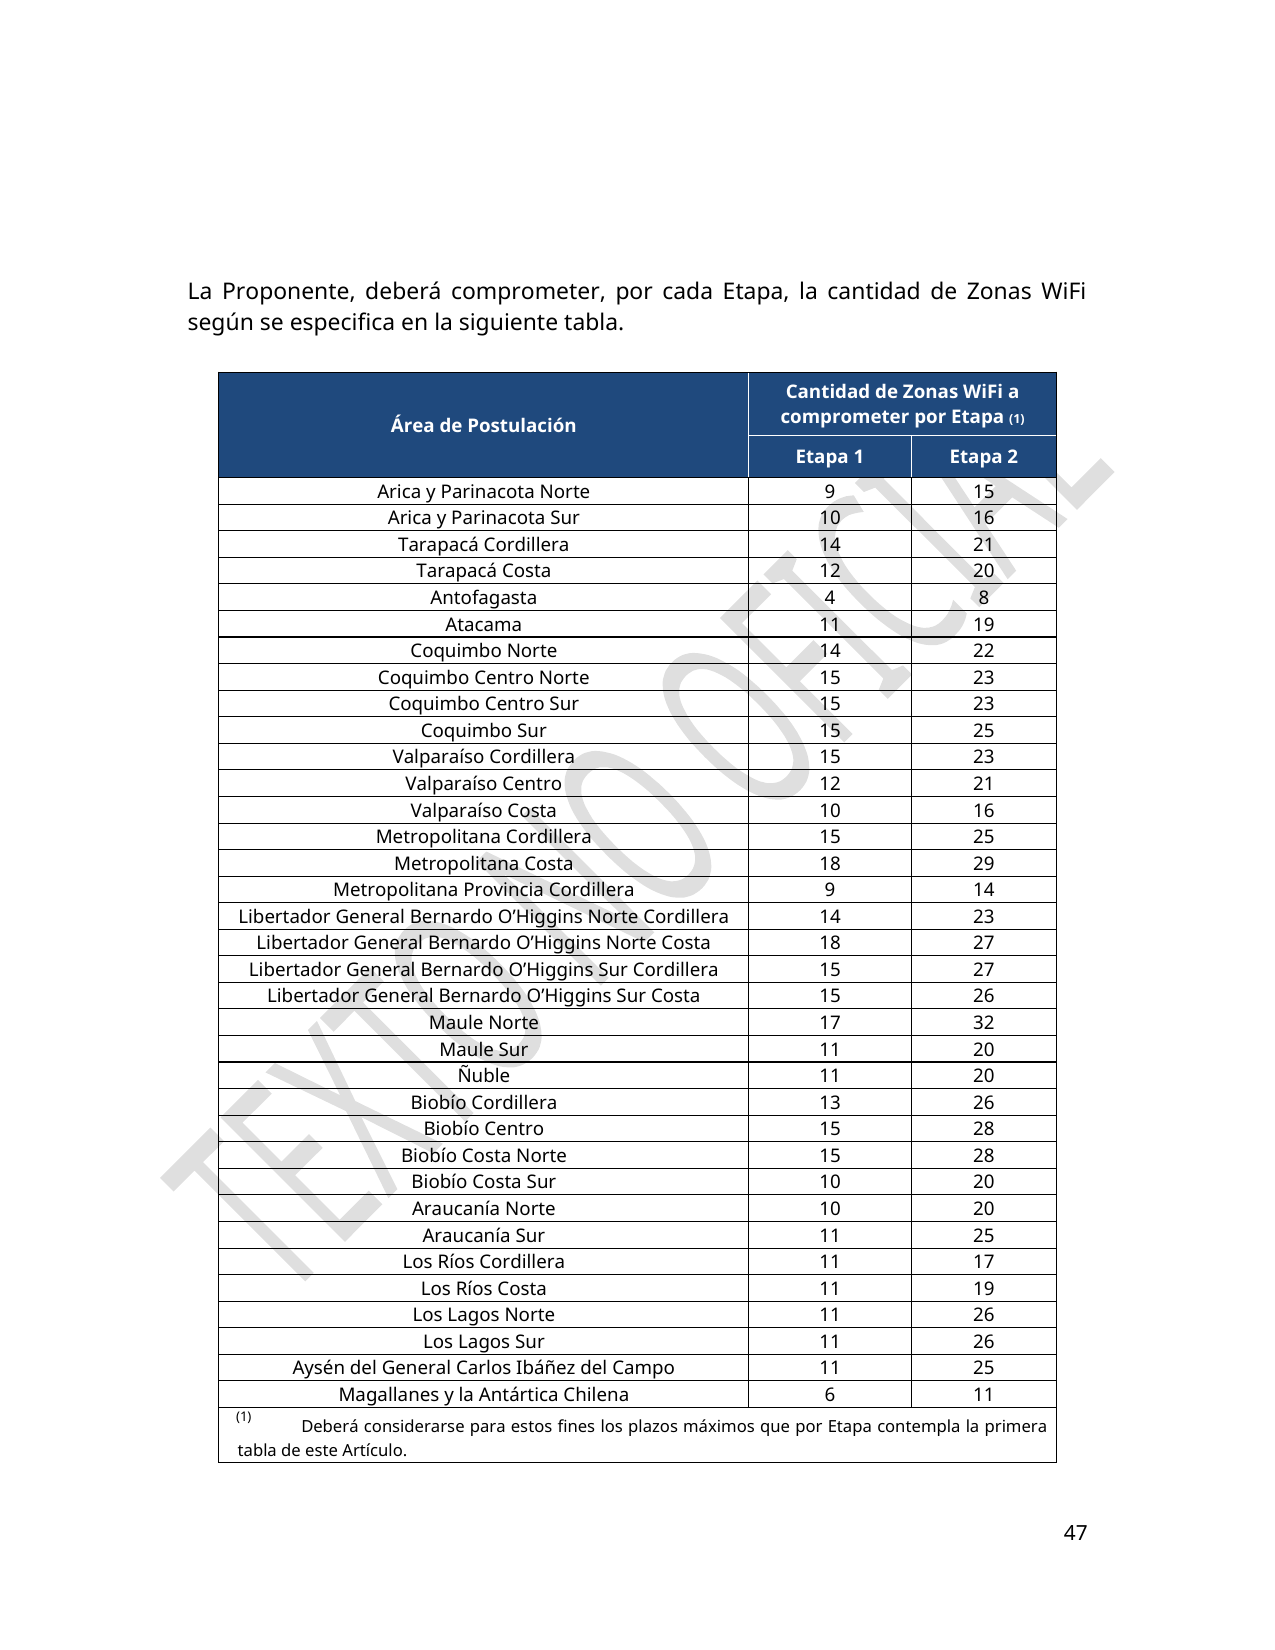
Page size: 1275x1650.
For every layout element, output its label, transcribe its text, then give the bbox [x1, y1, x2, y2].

table_cell 25 [912, 1222, 1056, 1247]
table_cell Atacama [219, 611, 748, 636]
table_cell Los Lagos Sur [219, 1328, 748, 1354]
table_cell Valparaíso Cordillera [219, 744, 748, 769]
table_cell Los Lagos Norte [219, 1302, 748, 1327]
table_cell 11 [749, 611, 911, 636]
table_cell 11 [749, 1275, 911, 1301]
table_cell 15 [749, 1116, 911, 1141]
table_cell 15 [749, 983, 911, 1008]
table_cell 15 [749, 956, 911, 982]
table_cell 11 [749, 1328, 911, 1354]
table_cell Antofagasta [219, 584, 748, 610]
table_cell 9 [749, 877, 911, 902]
table_cell 11 [749, 1063, 911, 1088]
table_cell Coquimbo Centro Sur [219, 691, 748, 716]
table_cell 17 [749, 1009, 911, 1035]
table_cell 12 [749, 770, 911, 796]
table_cell 14 [749, 531, 911, 557]
table_cell Libertador General Bernardo O’Higgins Norte Cordillera [219, 903, 748, 929]
table_cell 9 [749, 478, 911, 504]
table_cell Tarapacá Cordillera [219, 531, 748, 557]
table_cell 26 [912, 1302, 1056, 1327]
table_cell 10 [749, 1169, 911, 1194]
table_cell 29 [912, 850, 1056, 876]
table_cell Araucanía Norte [219, 1195, 748, 1221]
table_cell 13 [749, 1089, 911, 1114]
table_cell 20 [912, 1169, 1056, 1194]
table_cell Valparaíso Costa [219, 797, 748, 822]
table_cell 10 [749, 797, 911, 822]
table_cell 25 [912, 824, 1056, 849]
table_cell Aysén del General Carlos Ibáñez del Campo [219, 1355, 748, 1380]
table_cell Metropolitana Provincia Cordillera [219, 877, 748, 902]
table_cell 11 [749, 1036, 911, 1061]
table_cell 26 [912, 1089, 1056, 1114]
table_cell Arica y Parinacota Norte [219, 478, 748, 504]
table_cell 28 [912, 1142, 1056, 1168]
table_cell 19 [912, 1275, 1056, 1301]
table_cell Libertador General Bernardo O’Higgins Sur Costa [219, 983, 748, 1008]
table_cell Los Ríos Cordillera [219, 1249, 748, 1274]
table_cell Deberá considerarse para estos fines los plazos máximos que por Etapa contempla la primera tabla de este Artículo. [219, 1408, 1056, 1462]
table_cell Biobío Cordillera [219, 1089, 748, 1114]
table_cell 10 [749, 1195, 911, 1221]
table_cell Metropolitana Cordillera [219, 824, 748, 849]
table_cell 15 [749, 664, 911, 689]
table_cell 14 [749, 903, 911, 929]
table_cell Coquimbo Norte [219, 638, 748, 663]
table_cell Etapa 2 [912, 436, 1056, 477]
table_cell 20 [912, 558, 1056, 583]
table_cell 27 [912, 956, 1056, 982]
table_cell 25 [912, 1355, 1056, 1380]
table_cell Magallanes y la Antártica Chilena [219, 1381, 748, 1407]
table_cell Valparaíso Centro [219, 770, 748, 796]
table_cell 15 [749, 744, 911, 769]
table_cell 14 [749, 638, 911, 663]
table_cell 25 [912, 717, 1056, 743]
table_cell 21 [912, 770, 1056, 796]
table_cell 28 [912, 1116, 1056, 1141]
table_cell 26 [912, 983, 1056, 1008]
table_cell Metropolitana Costa [219, 850, 748, 876]
table_cell Maule Sur [219, 1036, 748, 1061]
table_cell 15 [749, 717, 911, 743]
table_cell Biobío Costa Norte [219, 1142, 748, 1168]
table_cell 11 [749, 1355, 911, 1380]
table_cell 32 [912, 1009, 1056, 1035]
table_cell 21 [912, 531, 1056, 557]
table_cell Libertador General Bernardo O’Higgins Norte Costa [219, 930, 748, 955]
table_cell 4 [749, 584, 911, 610]
table_cell 15 [749, 691, 911, 716]
table_cell 16 [912, 797, 1056, 822]
table_cell 6 [749, 1381, 911, 1407]
table_cell Ñuble [219, 1063, 748, 1088]
table_cell 8 [912, 584, 1056, 610]
table_cell 23 [912, 664, 1056, 689]
table_cell 27 [912, 930, 1056, 955]
table_cell 23 [912, 744, 1056, 769]
table_cell 20 [912, 1195, 1056, 1221]
table_cell 18 [749, 850, 911, 876]
table_cell 11 [749, 1222, 911, 1247]
table_cell 16 [912, 505, 1056, 530]
table_cell 26 [912, 1328, 1056, 1354]
table_cell Biobío Costa Sur [219, 1169, 748, 1194]
table_cell 15 [912, 478, 1056, 504]
table_cell 11 [749, 1302, 911, 1327]
table_cell Biobío Centro [219, 1116, 748, 1141]
table_cell Maule Norte [219, 1009, 748, 1035]
table_cell 14 [912, 877, 1056, 902]
table_header Cantidad de Zonas WiFi a comprometer por Etapa (1) [749, 373, 1056, 435]
table_cell 20 [912, 1036, 1056, 1061]
table_cell 15 [749, 824, 911, 849]
table_cell Arica y Parinacota Sur [219, 505, 748, 530]
table_cell 11 [749, 1249, 911, 1274]
table_header Área de Postulación [219, 373, 748, 477]
table_cell 17 [912, 1249, 1056, 1274]
table_cell Etapa 1 [749, 436, 911, 477]
table_cell 12 [749, 558, 911, 583]
table_cell 23 [912, 691, 1056, 716]
table_cell 23 [912, 903, 1056, 929]
table_cell Araucanía Sur [219, 1222, 748, 1247]
table_cell 22 [912, 638, 1056, 663]
text La Proponente, deberá comprometer, por cada Etapa, la cantidad de Zonas WiFi según se especifica en la siguiente tabla. [187, 275, 1087, 337]
table_cell 10 [749, 505, 911, 530]
table_cell Libertador General Bernardo O’Higgins Sur Cordillera [219, 956, 748, 982]
table_cell 18 [749, 930, 911, 955]
table_cell Los Ríos Costa [219, 1275, 748, 1301]
table_cell 19 [912, 611, 1056, 636]
table_cell Coquimbo Centro Norte [219, 664, 748, 689]
table_cell 20 [912, 1063, 1056, 1088]
table_cell 11 [912, 1381, 1056, 1407]
table_cell Coquimbo Sur [219, 717, 748, 743]
table_cell 15 [749, 1142, 911, 1168]
table_cell Tarapacá Costa [219, 558, 748, 583]
